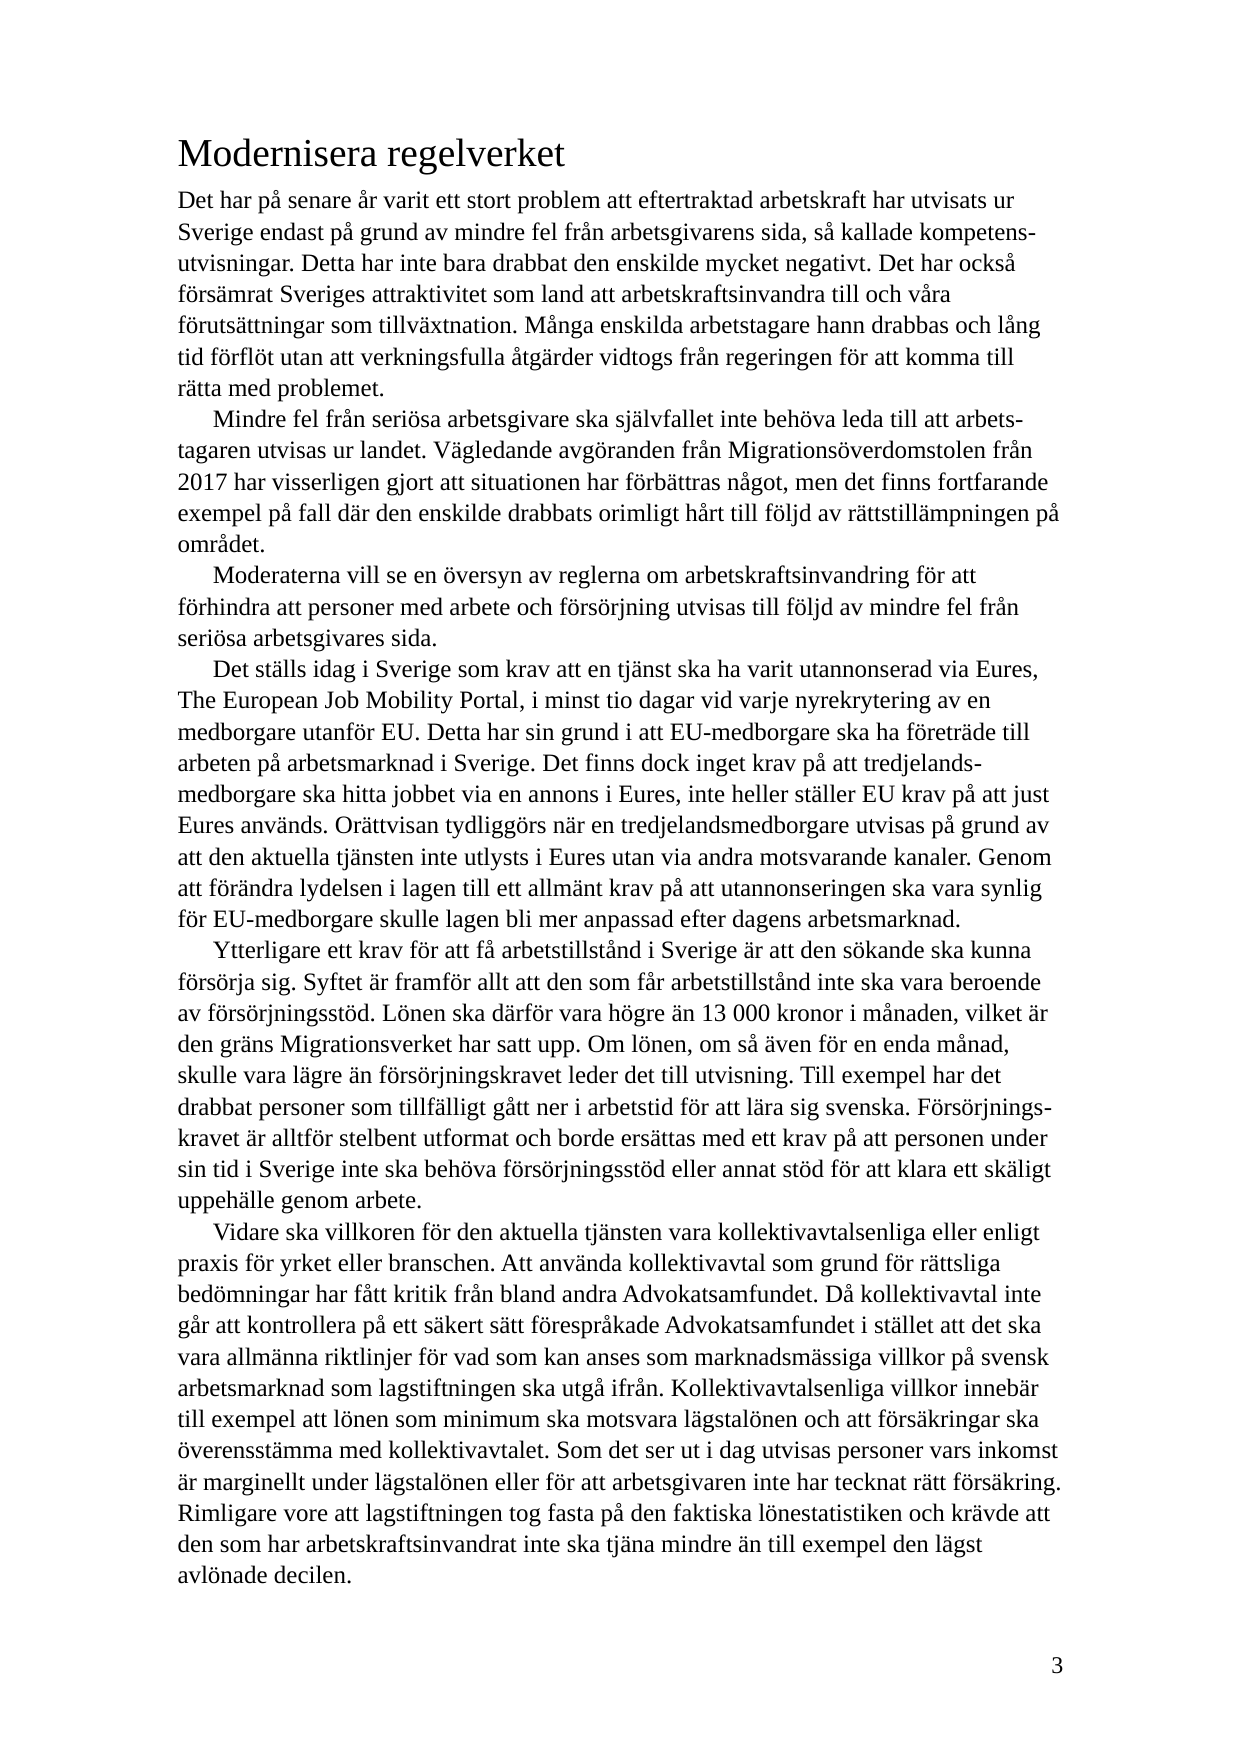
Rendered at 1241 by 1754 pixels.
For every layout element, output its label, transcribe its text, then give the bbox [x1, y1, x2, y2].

text Mindre fel från seriösa arbetsgivare ska självfallet inte behöva leda till att arbetstagaren utvisas ur landet. Vägledande avgöranden från Migrationsöverdomstolen från 2017 har visserligen gjort att situationen har förbättras något, men det finns fortfarande exempel på fall där den enskilde drabbats orimligt hårt till följd av rättstillämpningen på området. [177, 402, 1063, 558]
subtitle Modernisera regelverket [177, 134, 1063, 174]
text Det har på senare år varit ett stort problem att eftertraktad arbetskraft har utvisats ur Sverige endast på grund av mindre fel från arbetsgivarens sida, så kallade kompetensutvisningar. Detta har inte bara drabbat den enskilde mycket negativt. Det har också försämrat Sveriges attraktivitet som land att arbetskraftsinvandra till och våra förutsättningar som tillväxtnation. Många enskilda arbetstagare hann drabbas och lång tid förflöt utan att verkningsfulla åtgärder vidtogs från regeringen för att komma till rätta med problemet. [177, 183, 1063, 402]
text Ytterligare ett krav för att få arbetstillstånd i Sverige är att den sökande ska kunna försörja sig. Syftet är framför allt att den som får arbetstillstånd inte ska vara beroende av försörjningsstöd. Lönen ska därför vara högre än 13 000 kronor i månaden, vilket är den gräns Migrationsverket har satt upp. Om lönen, om så även för en enda månad, skulle vara lägre än försörjningskravet leder det till utvisning. Till exempel har det drabbat personer som tillfälligt gått ner i arbetstid för att lära sig svenska. Försörjningskravet är alltför stelbent utformat och borde ersättas med ett krav på att personen under sin tid i Sverige inte ska behöva försörjningsstöd eller annat stöd för att klara ett skäligt uppehälle genom arbete. [177, 933, 1063, 1214]
text Moderaterna vill se en översyn av reglerna om arbetskraftsinvandring för att förhindra att personer med arbete och försörjning utvisas till följd av mindre fel från seriösa arbetsgivares sida. [177, 558, 1063, 652]
text Vidare ska villkoren för den aktuella tjänsten vara kollektivavtalsenliga eller enligt praxis för yrket eller branschen. Att använda kollektivavtal som grund för rättsliga bedömningar har fått kritik från bland andra Advokatsamfundet. Då kollektivavtal inte går att kontrollera på ett säkert sätt förespråkade Advokatsamfundet i stället att det ska vara allmänna riktlinjer för vad som kan anses som marknadsmässiga villkor på svensk arbetsmarknad som lagstiftningen ska utgå ifrån. Kollektivavtalsenliga villkor innebär till exempel att lönen som minimum ska motsvara lägstalönen och att försäkringar ska överensstämma med kollektivavtalet. Som det ser ut i dag utvisas personer vars inkomst är marginellt under lägstalönen eller för att arbetsgivaren inte har tecknat rätt försäkring. Rimligare vore att lagstiftningen tog fasta på den faktiska lönestatistiken och krävde att den som har arbetskraftsinvandrat inte ska tjäna mindre än till exempel den lägst avlönade decilen. [177, 1214, 1063, 1589]
text Det ställs idag i Sverige som krav att en tjänst ska ha varit utannonserad via Eures, The European Job Mobility Portal, i minst tio dagar vid varje nyrekrytering av en medborgare utanför EU. Detta har sin grund i att EU-medborgare ska ha företräde till arbeten på arbetsmarknad i Sverige. Det finns dock inget krav på att tredjelandsmedborgare ska hitta jobbet via en annons i Eures, inte heller ställer EU krav på att just Eures används. Orättvisan tydliggörs när en tredjelandsmedborgare utvisas på grund av att den aktuella tjänsten inte utlysts i Eures utan via andra motsvarande kanaler. Genom att förändra lydelsen i lagen till ett allmänt krav på att utannonseringen ska vara synlig för EU-medborgare skulle lagen bli mer anpassad efter dagens arbetsmarknad. [177, 652, 1063, 933]
